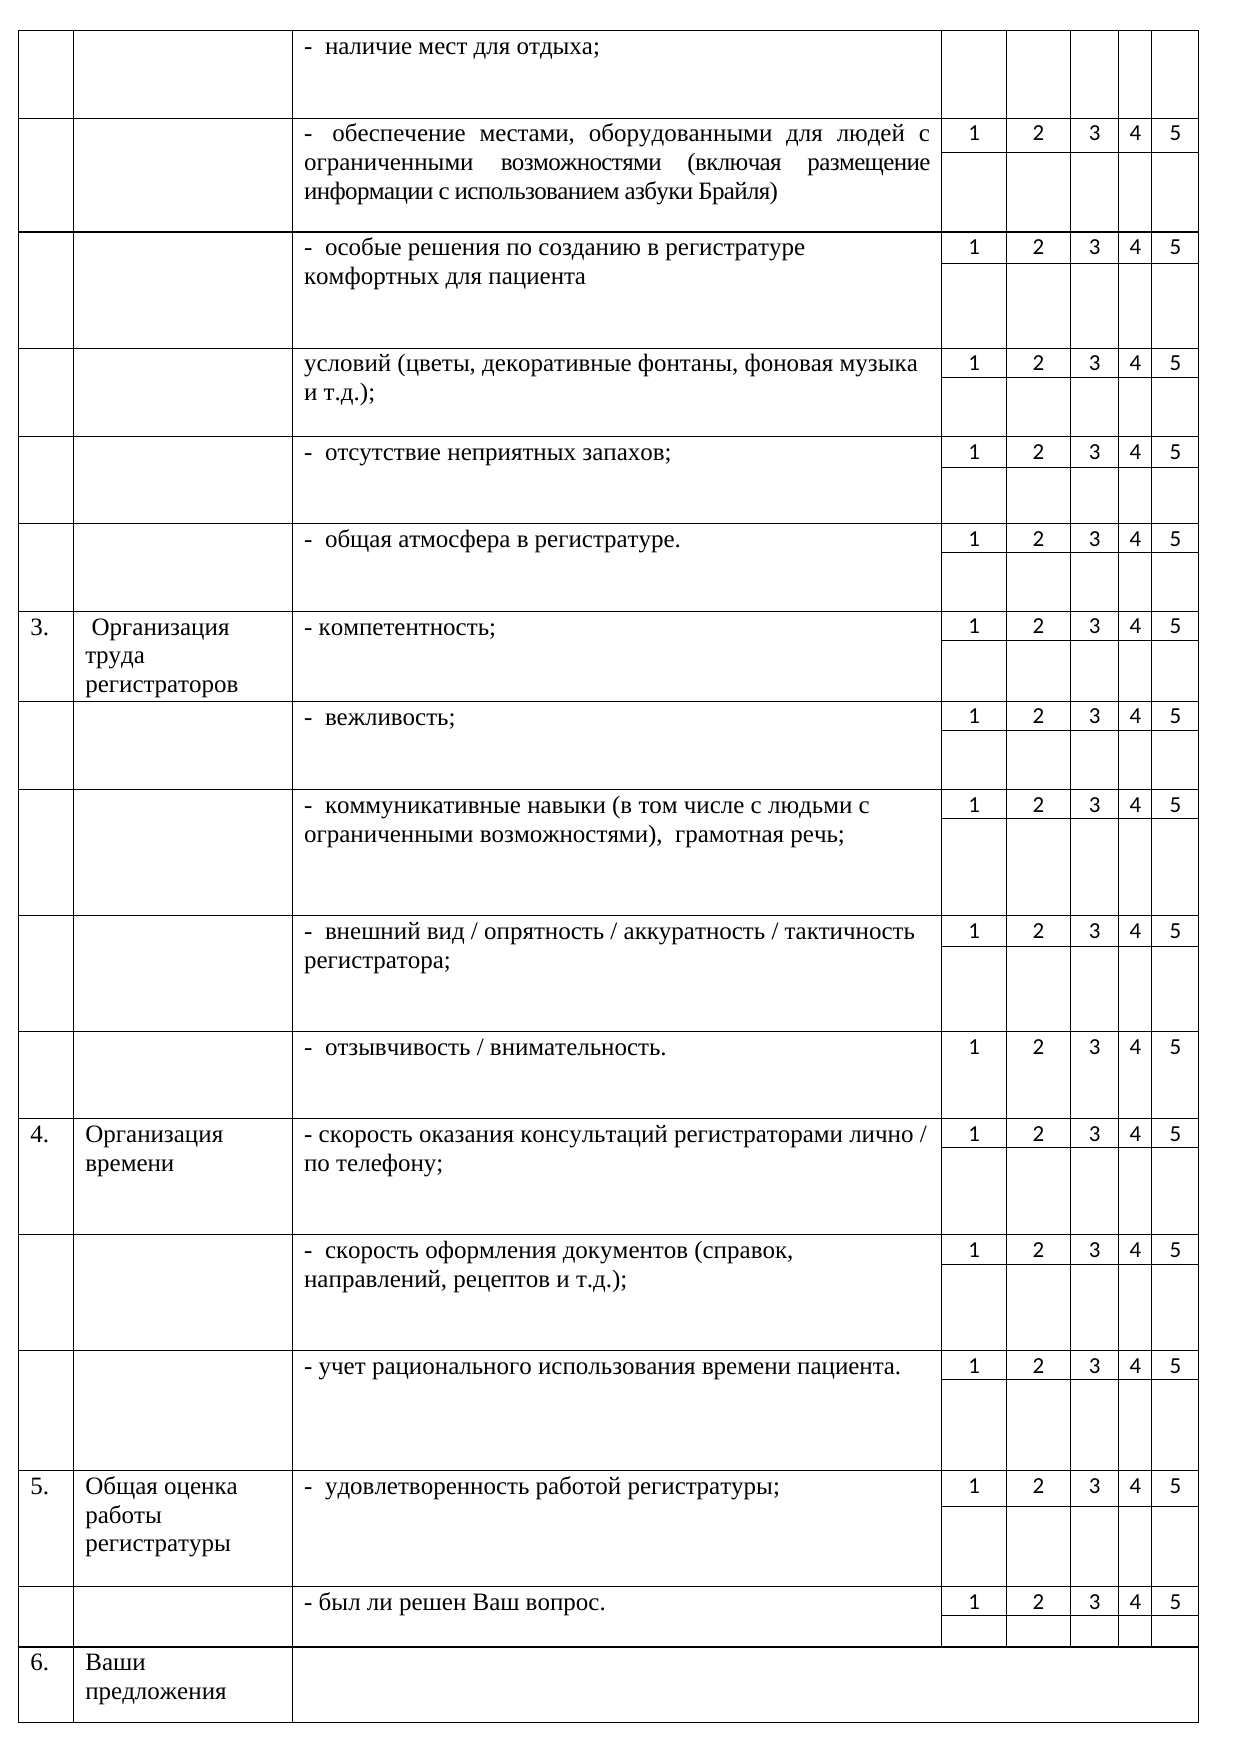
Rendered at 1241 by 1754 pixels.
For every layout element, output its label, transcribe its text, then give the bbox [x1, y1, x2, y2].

table_cell [19, 1351, 73, 1470]
table_cell 4 [1119, 916, 1151, 946]
table_cell 2 [1007, 1471, 1070, 1506]
table_cell 5 [1152, 790, 1198, 818]
table_cell [1152, 1380, 1198, 1470]
table_cell 1 [942, 524, 1006, 552]
table_cell [19, 916, 73, 1031]
table_cell [942, 378, 1006, 436]
table_cell [942, 468, 1006, 523]
table_cell - был ли решен Ваш вопрос. [293, 1587, 941, 1646]
table_cell [1119, 153, 1151, 231]
table_cell [19, 790, 73, 915]
table_cell 4 [1119, 1235, 1151, 1264]
table_cell [942, 1380, 1006, 1470]
table_cell [1007, 468, 1070, 523]
table_cell 5 [1152, 1471, 1198, 1506]
table_cell 4 [1119, 233, 1151, 263]
table_cell [74, 524, 292, 611]
table_cell 2 [1007, 1032, 1070, 1118]
table_cell [19, 1587, 73, 1646]
table_cell [1119, 264, 1151, 347]
table_cell [1119, 641, 1151, 701]
table_cell [1071, 641, 1118, 701]
table_cell Ваши предложения [74, 1648, 292, 1722]
table_cell - коммуникативные навыки (в том числе с людьми с ограниченными возможностями), грамотная речь; [293, 790, 941, 915]
table_cell [1152, 1265, 1198, 1350]
table_cell 4. [19, 1119, 73, 1234]
table_cell 2 [1007, 524, 1070, 552]
table_cell Организация времени [74, 1119, 292, 1234]
table_cell 5. [19, 1471, 73, 1586]
table_cell 3 [1071, 1119, 1118, 1147]
table_cell - отсутствие неприятных запахов; [293, 437, 941, 523]
table_cell [1152, 468, 1198, 523]
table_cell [293, 31, 941, 117]
table_cell 3 [1071, 119, 1118, 152]
table_cell [1007, 264, 1070, 347]
table_cell [1119, 1380, 1151, 1470]
table_cell [1152, 264, 1198, 347]
table_cell 4 [1119, 119, 1151, 152]
table_cell [74, 119, 292, 231]
table_cell [1152, 1616, 1198, 1646]
table_cell [1071, 468, 1118, 523]
table_cell 2 [1007, 916, 1070, 946]
table_cell 1 [942, 702, 1006, 729]
table_cell [1007, 731, 1070, 789]
table_cell [1071, 378, 1118, 436]
table_cell [1119, 1507, 1151, 1586]
table_cell 3 [1071, 437, 1118, 467]
table_cell [1007, 1265, 1070, 1350]
table_cell 5 [1152, 1032, 1198, 1118]
table_cell 2 [1007, 1587, 1070, 1615]
table_cell - удовлетворенность работой регистратуры; [293, 1471, 941, 1586]
table_cell [1152, 553, 1198, 611]
table_cell - отзывчивость / внимательность. [293, 1032, 941, 1118]
table_cell условий (цветы, декоративные фонтаны, фоновая музыка и т.д.); [293, 349, 941, 436]
table_cell [74, 1032, 292, 1118]
table_cell 1 [942, 916, 1006, 946]
table_cell [1007, 31, 1070, 117]
table_cell [293, 1648, 1198, 1722]
table_cell 5 [1152, 119, 1198, 152]
table_cell [942, 1616, 1006, 1646]
table_cell [1071, 264, 1118, 347]
table_cell 2 [1007, 790, 1070, 818]
table_cell [1152, 1148, 1198, 1234]
table_cell [942, 731, 1006, 789]
table_cell [1071, 819, 1118, 915]
table_cell [1071, 947, 1118, 1031]
table_cell 3 [1071, 524, 1118, 552]
table_cell [1152, 641, 1198, 701]
table_cell 2 [1007, 233, 1070, 263]
table_cell [19, 349, 73, 436]
table_cell 5 [1152, 1119, 1198, 1147]
table_cell [1152, 31, 1198, 117]
table_cell [1007, 641, 1070, 701]
table_cell [19, 119, 73, 231]
table_cell [1007, 1507, 1070, 1586]
table_cell - общая атмосфера в регистратуре. [293, 524, 941, 611]
table_cell 2 [1007, 349, 1070, 377]
table_cell [19, 31, 73, 117]
table_cell [1007, 819, 1070, 915]
table_cell 4 [1119, 702, 1151, 729]
table_cell [1119, 819, 1151, 915]
table_cell - компетентность; [293, 612, 941, 701]
table_cell 3. [19, 612, 73, 701]
table_cell [1071, 31, 1118, 117]
table_cell [74, 233, 292, 347]
table_cell 5 [1152, 702, 1198, 729]
table_cell 2 [1007, 1235, 1070, 1264]
table_cell 3 [1071, 1235, 1118, 1264]
table_cell [74, 349, 292, 436]
table_cell [942, 264, 1006, 347]
table_cell [1152, 378, 1198, 436]
table_cell [1071, 153, 1118, 231]
table_cell [1119, 1616, 1151, 1646]
table_cell [19, 233, 73, 347]
table_cell [1007, 1616, 1070, 1646]
table_cell [19, 1235, 73, 1350]
table_cell [1071, 1507, 1118, 1586]
table_cell 5 [1152, 1235, 1198, 1264]
table_cell [74, 790, 292, 915]
table_cell [1007, 153, 1070, 231]
table_cell 4 [1119, 1119, 1151, 1147]
table_cell [1152, 819, 1198, 915]
table_cell 3 [1071, 1471, 1118, 1506]
table_cell 1 [942, 233, 1006, 263]
table_cell 1 [942, 1032, 1006, 1118]
table_cell - скорость оказания консультаций регистраторами лично / по телефону; [293, 1119, 941, 1234]
table_cell 6. [19, 1648, 73, 1722]
table_cell [19, 437, 73, 523]
table_cell [74, 1351, 292, 1470]
table_cell Организация труда регистраторов [74, 612, 292, 701]
table_cell 2 [1007, 612, 1070, 639]
table_cell [74, 1235, 292, 1350]
table_cell [1119, 553, 1151, 611]
table_cell [74, 702, 292, 789]
table_cell [1007, 1380, 1070, 1470]
table_cell 1 [942, 349, 1006, 377]
table_cell [1152, 731, 1198, 789]
table_cell [1119, 1148, 1151, 1234]
table_cell [1119, 731, 1151, 789]
table_cell [942, 947, 1006, 1031]
table_cell 4 [1119, 437, 1151, 467]
table_cell [1119, 31, 1151, 117]
table_cell 4 [1119, 349, 1151, 377]
table_cell 5 [1152, 524, 1198, 552]
table_cell 5 [1152, 916, 1198, 946]
table_cell [942, 641, 1006, 701]
table_cell [1152, 153, 1198, 231]
table_cell 3 [1071, 916, 1118, 946]
table_cell - особые решения по созданию в регистратуре комфортных для пациента [293, 233, 941, 347]
table_cell 1 [942, 1351, 1006, 1379]
table_cell 3 [1071, 349, 1118, 377]
table_cell [1119, 378, 1151, 436]
table_cell 4 [1119, 1032, 1151, 1118]
table_cell [942, 1148, 1006, 1234]
table_cell [1071, 1616, 1118, 1646]
table_cell [19, 702, 73, 789]
table_cell 1 [942, 119, 1006, 152]
table_cell 2 [1007, 702, 1070, 729]
table_cell 3 [1071, 1032, 1118, 1118]
table_cell 1 [942, 1119, 1006, 1147]
table_cell [942, 819, 1006, 915]
table_cell - вежливость; [293, 702, 941, 789]
table_cell 3 [1071, 612, 1118, 639]
table_cell 4 [1119, 524, 1151, 552]
table_cell [942, 1265, 1006, 1350]
table_cell [1007, 378, 1070, 436]
table_cell 4 [1119, 612, 1151, 639]
table_cell [1071, 731, 1118, 789]
table_cell 1 [942, 1235, 1006, 1264]
table_cell 1 [942, 437, 1006, 467]
table_cell [1119, 1265, 1151, 1350]
table_cell 2 [1007, 119, 1070, 152]
table_cell 3 [1071, 790, 1118, 818]
table_cell [942, 553, 1006, 611]
table_cell 1 [942, 612, 1006, 639]
table_cell [1007, 553, 1070, 611]
table_cell [74, 31, 292, 117]
table_cell [1071, 1380, 1118, 1470]
table_cell [942, 1507, 1006, 1586]
table_cell 5 [1152, 1351, 1198, 1379]
table_cell 2 [1007, 1351, 1070, 1379]
table_cell 5 [1152, 1587, 1198, 1615]
table_cell Общая оценка работы регистратуры [74, 1471, 292, 1586]
table_cell - внешний вид / опрятность / аккуратность / тактичность регистратора; [293, 916, 941, 1031]
table_cell [1007, 947, 1070, 1031]
table_cell - учет рационального использования времени пациента. [293, 1351, 941, 1470]
table_cell 4 [1119, 790, 1151, 818]
table_cell - скорость оформления документов (справок, направлений, рецептов и т.д.); [293, 1235, 941, 1350]
table_cell [942, 31, 1006, 117]
table_cell [942, 153, 1006, 231]
table_cell 5 [1152, 349, 1198, 377]
table_cell [1071, 553, 1118, 611]
table_cell 3 [1071, 1351, 1118, 1379]
table_cell 1 [942, 1471, 1006, 1506]
table_cell - обеспечение местами, оборудованными для людей с ограниченными возможностями (включая размещение информации с использованием азбуки Брайля) [293, 119, 941, 231]
table_cell [19, 1032, 73, 1118]
table_cell 5 [1152, 437, 1198, 467]
table_cell [1071, 1148, 1118, 1234]
table_cell 3 [1071, 702, 1118, 729]
table_cell 4 [1119, 1351, 1151, 1379]
table_cell [1119, 468, 1151, 523]
table_cell 1 [942, 790, 1006, 818]
table_cell [1152, 947, 1198, 1031]
table_cell 4 [1119, 1587, 1151, 1615]
table_cell 5 [1152, 612, 1198, 639]
table_cell [19, 524, 73, 611]
table_cell [1119, 947, 1151, 1031]
table_cell [74, 1587, 292, 1646]
table_cell 5 [1152, 233, 1198, 263]
table_cell [1071, 1265, 1118, 1350]
table_cell 3 [1071, 233, 1118, 263]
table_cell [1152, 1507, 1198, 1586]
table_cell 3 [1071, 1587, 1118, 1615]
table_cell 4 [1119, 1471, 1151, 1506]
table_cell [74, 437, 292, 523]
table_cell [74, 916, 292, 1031]
table_cell 2 [1007, 1119, 1070, 1147]
table_cell 1 [942, 1587, 1006, 1615]
table_cell 2 [1007, 437, 1070, 467]
table_cell [1007, 1148, 1070, 1234]
